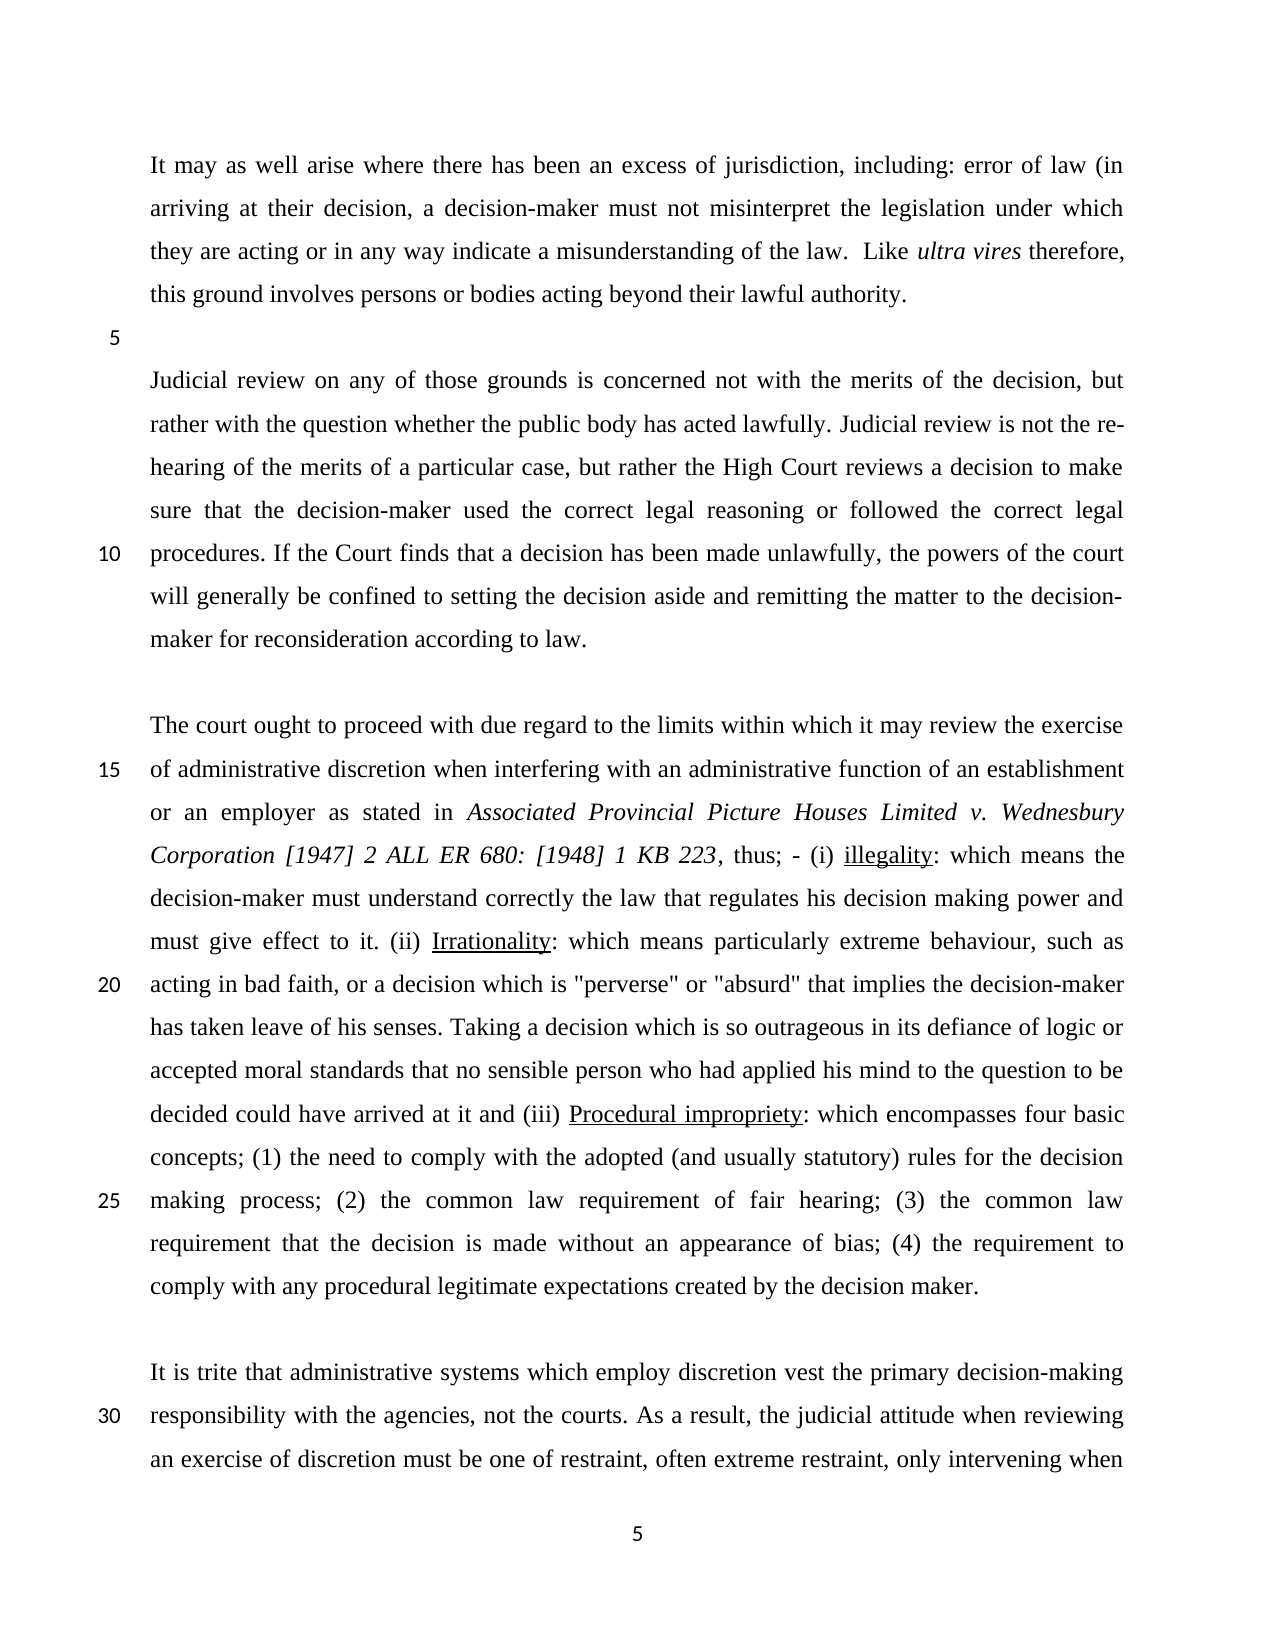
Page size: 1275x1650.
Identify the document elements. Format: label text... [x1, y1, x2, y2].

text It may as well arise where there has been an excess of jurisdiction, including: error of law (in arriving at their decision, a decision-maker must not misinterpret the legislation under which they are acting or in any way indicate a misunderstanding of the law. Like ultra vires therefore, this ground involves persons or bodies acting beyond their lawful authority. [150, 150, 1125, 308]
text Judicial review on any of those grounds is concerned not with the merits of the decision, but rather with the question whether the public body has acted lawfully. Judicial review is not the re-hearing of the merits of a particular case, but rather the High Court reviews a decision to make sure that the decision-maker used the correct legal reasoning or followed the correct legal procedures. If the Court finds that a decision has been made unlawfully, the powers of the court will generally be confined to setting the decision aside and remitting the matter to the decision-maker for reconsideration according to law. [150, 366, 1125, 653]
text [150, 1357, 1125, 1472]
text The court ought to proceed with due regard to the limits within which it may review the exercise of administrative discretion when interfering with an administrative function of an establishment or an employer as stated in Associated Provincial Picture Houses Limited v. Wednesbury Corporation [1947] 2 ALL ER 680: [1948] 1 KB 223, thus; - (i) illegality: which means the decision-maker must understand correctly the law that regulates his decision making power and must give effect to it. (ii) Irrationality: which means particularly extreme behaviour, such as acting in bad faith, or a decision which is "perverse" or "absurd" that implies the decision-maker has taken leave of his senses. Taking a decision which is so outrageous in its defiance of logic or accepted moral standards that no sensible person who had applied his mind to the question to be decided could have arrived at it and (iii) Procedural impropriety: which encompasses four basic concepts; (1) the need to comply with the adopted (and usually statutory) rules for the decision making process; (2) the common law requirement of fair hearing; (3) the common law requirement that the decision is made without an appearance of bias; (4) the requirement to comply with any procedural legitimate expectations created by the decision maker. [150, 711, 1125, 1300]
